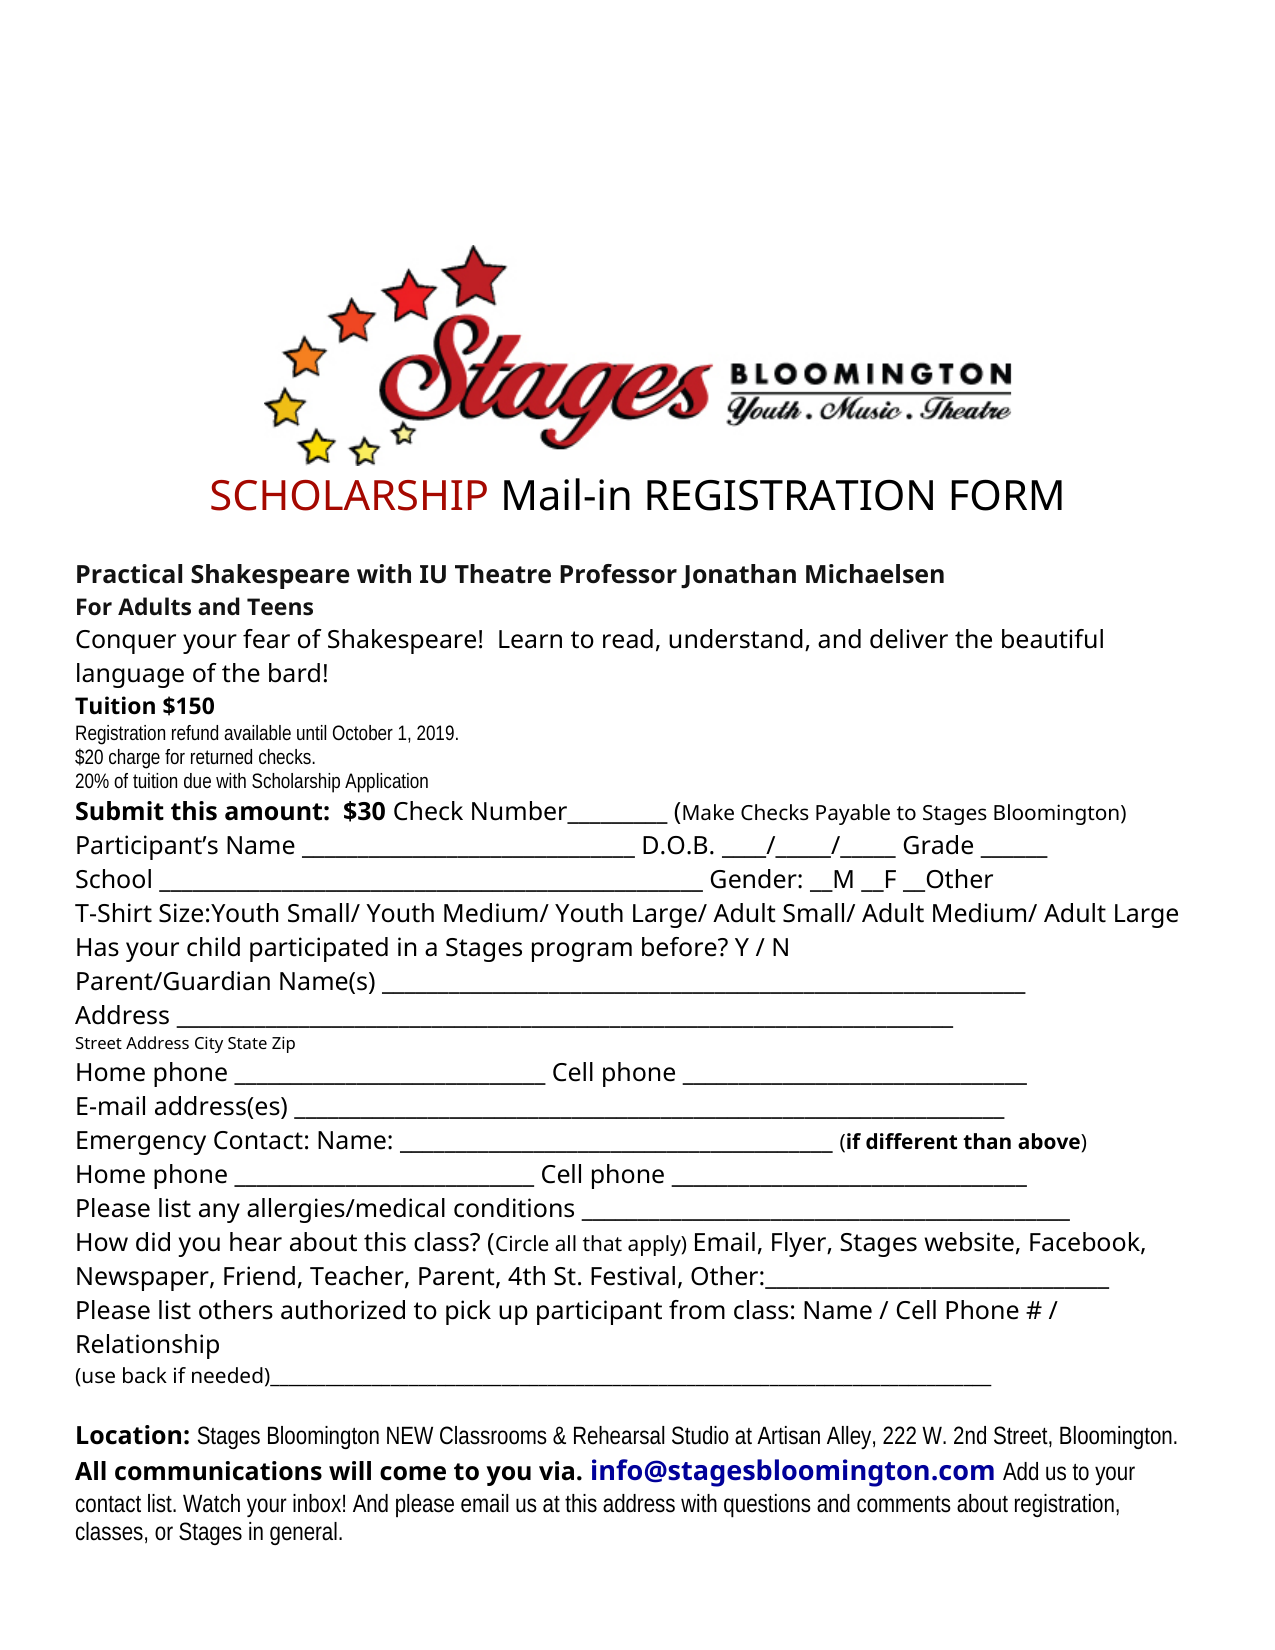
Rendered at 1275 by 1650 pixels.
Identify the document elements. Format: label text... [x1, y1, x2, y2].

text Registration refund available until October 1, 2019. [75, 721, 1200, 745]
text Please list any allergies/medical conditions ____________________________________________ [75, 1191, 1200, 1225]
text Home phone ____________________________ Cell phone _______________________________ [75, 1054, 1200, 1088]
text 20% of tuition due with Scholarship Application [75, 769, 1200, 793]
text Home phone ___________________________ Cell phone ________________________________ [75, 1157, 1200, 1191]
text Emergency Contact: Name: _______________________________________ (if different than above) [75, 1122, 1200, 1157]
text $20 charge for returned checks. [75, 745, 1200, 769]
text All communications will come to you via. info@stagesbloomington.com Add us to your contact list. Watch your inbox! And please email us at this address with questions and comments about registration, classes, or Stages in general. [75, 1452, 1200, 1546]
text T-Shirt Size:Youth Small/ Youth Medium/ Youth Large/ Adult Small/ Adult Medium/ Adult Large [75, 895, 1200, 929]
text E-mail address(es) ________________________________________________________________ [75, 1088, 1200, 1122]
text Location: Stages Bloomington NEW Classrooms & Rehearsal Studio at Artisan Alley, 222 W. 2nd Street, Bloomington. [75, 1418, 1200, 1452]
text Has your child participated in a Stages program before? Y / N [75, 929, 1200, 963]
text Parent/Guardian Name(s) __________________________________________________________ [75, 963, 1200, 998]
text How did you hear about this class? (Circle all that apply) Email, Flyer, Stages website, Facebook, [75, 1225, 1200, 1259]
text Address ______________________________________________________________________ [75, 998, 1200, 1032]
picture [264, 245, 1012, 466]
text Please list others authorized to pick up participant from class: Name / Cell Phone # / Relationship [75, 1293, 1200, 1361]
text For Adults and Teens [75, 591, 1200, 622]
text Newspaper, Friend, Teacher, Parent, 4th St. Festival, Other:_______________________________ [75, 1259, 1200, 1293]
text (use back if needed)______________________________________________________________________________ [75, 1361, 1200, 1389]
text SCHOLARSHIP Mail-in REGISTRATION FORM [75, 466, 1200, 523]
text Submit this amount: $30 Check Number_________ (Make Checks Payable to Stages Bloomington) [75, 793, 1200, 827]
text Conquer your fear of Shakespeare! Learn to read, understand, and deliver the beautiful language of the bard! [75, 622, 1200, 690]
text School _________________________________________________ Gender: __M __F __Other [75, 861, 1200, 895]
text Street Address City State Zip [75, 1032, 1200, 1054]
text Practical Shakespeare with IU Theatre Professor Jonathan Michaelsen [75, 557, 1200, 591]
text Tuition $150 [75, 690, 1200, 721]
text Participant’s Name ______________________________ D.O.B. ____/_____/_____ Grade ______ [75, 827, 1200, 861]
